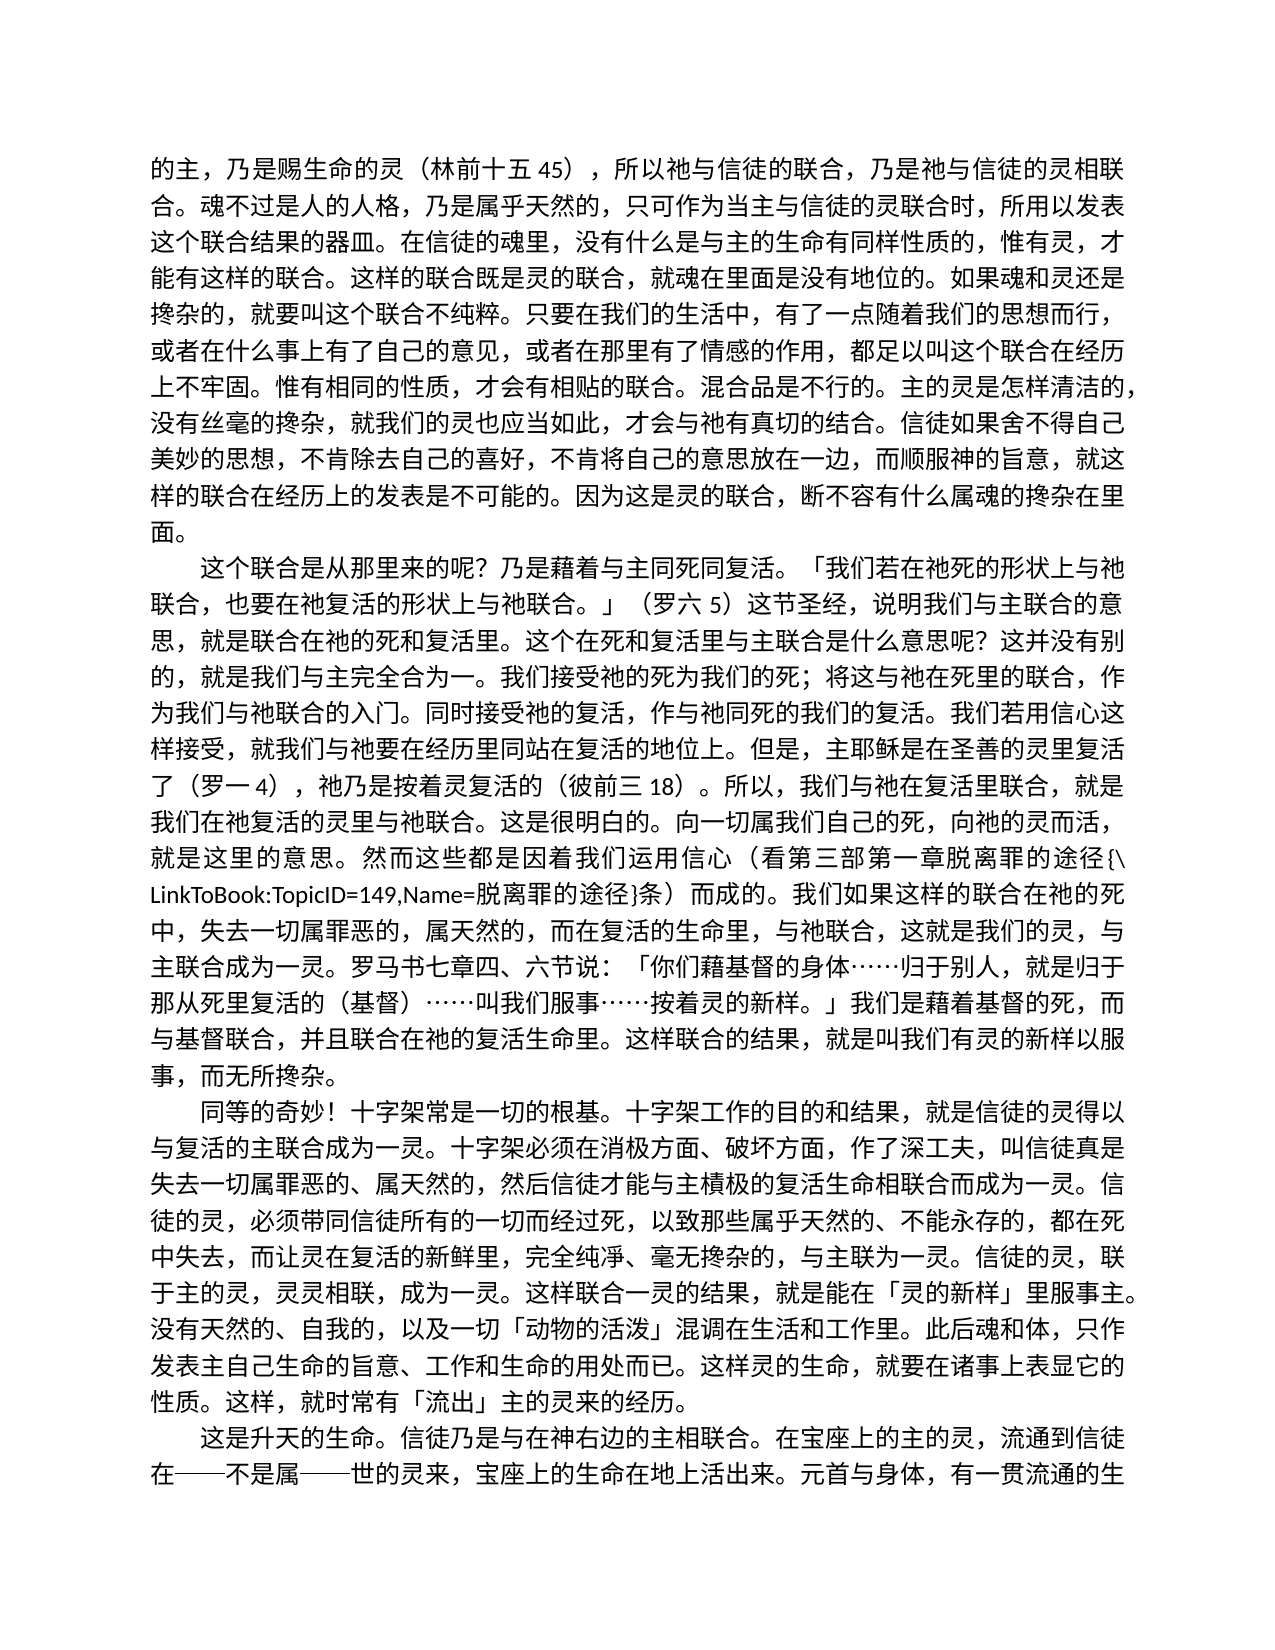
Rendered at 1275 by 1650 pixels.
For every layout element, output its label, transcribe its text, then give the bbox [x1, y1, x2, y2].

text 这个联合是从那里来的呢？乃是藉着与主同死同复活。「我们若在祂死的形状上与祂联合，也要在祂复活的形状上与祂联合。」（罗六5）这节圣经，说明我们与主联合的意思，就是联合在祂的死和复活里。这个在死和复活里与主联合是什么意思呢？这并没有别的，就是我们与主完全合为一。我们接受祂的死为我们的死；将这与祂在死里的联合，作为我们与祂联合的入门。同时接受祂的复活，作与祂同死的我们的复活。我们若用信心这样接受，就我们与祂要在经历里同站在复活的地位上。但是，主耶稣是在圣善的灵里复活了（罗一4），祂乃是按着灵复活的（彼前三18）。所以，我们与祂在复活里联合，就是我们在祂复活的灵里与祂联合。这是很明白的。向一切属我们自己的死，向祂的灵而活，就是这里的意思。然而这些都是因着我们运用信心（看第三部第一章脱离罪的途径{\LinkToBook:TopicID=149,Name=脱离罪的途径}条）而成的。我们如果这样的联合在祂的死中，失去一切属罪恶的，属天然的，而在复活的生命里，与祂联合，这就是我们的灵，与主联合成为一灵。罗马书七章四、六节说：「你们藉基督的身体……归于别人，就是归于那从死里复活的（基督）……叫我们服事……按着灵的新样。」我们是藉着基督的死，而与基督联合，并且联合在祂的复活生命里。这样联合的结果，就是叫我们有灵的新样以服事，而无所搀杂。 [150, 549, 1125, 1092]
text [150, 1419, 1125, 1491]
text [150, 150, 1125, 549]
text 同等的奇妙！十字架常是一切的根基。十字架工作的目的和结果，就是信徒的灵得以与复活的主联合成为一灵。十字架必须在消极方面、破坏方面，作了深工夫，叫信徒真是失去一切属罪恶的、属天然的，然后信徒才能与主樍极的复活生命相联合而成为一灵。信徒的灵，必须带同信徒所有的一切而经过死，以致那些属乎天然的、不能永存的，都在死中失去，而让灵在复活的新鲜里，完全纯凈、毫无搀杂的，与主联为一灵。信徒的灵，联于主的灵，灵灵相联，成为一灵。这样联合一灵的结果，就是能在「灵的新样」里服事主。没有天然的、自我的，以及一切「动物的活泼」混调在生活和工作里。此后魂和体，只作发表主自己生命的旨意、工作和生命的用处而已。这样灵的生命，就要在诸事上表显它的性质。这样，就时常有「流出」主的灵来的经历。 [150, 1092, 1125, 1419]
